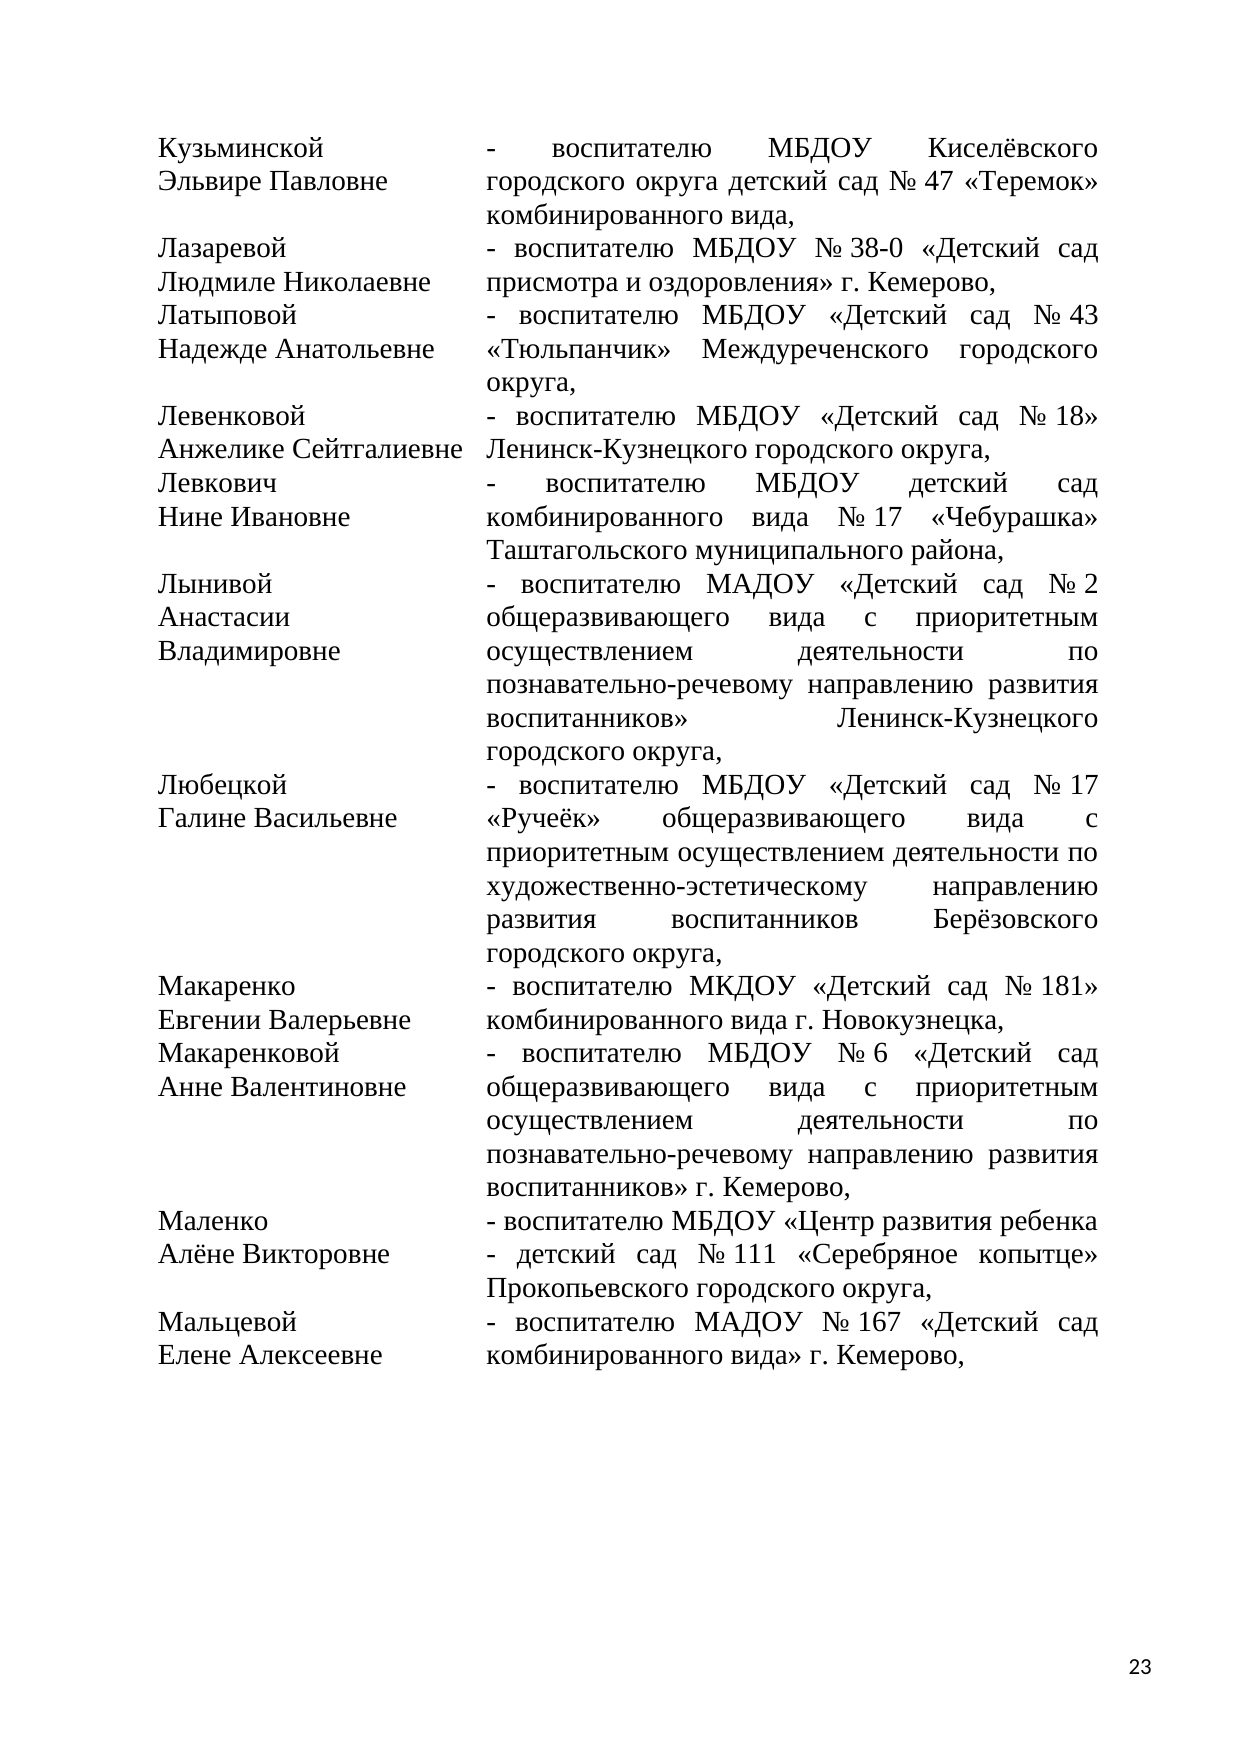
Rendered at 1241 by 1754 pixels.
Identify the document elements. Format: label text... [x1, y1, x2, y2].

table_cell Маленко Алёне Викторовне [146, 1203, 475, 1304]
table_cell Левенковой Анжелике Сейтгалиевне [146, 398, 475, 465]
table_cell Мальцевой Елене Алексеевне [146, 1304, 475, 1371]
table_cell Латыповой Надежде Анатольевне [146, 298, 475, 398]
table_cell - воспитателю МБДОУ № 38-0 «Детский сад присмотра и оздоровления» г. Кемерово, [475, 230, 1110, 297]
table_cell Лынивой Анастасии Владимировне [146, 566, 475, 767]
table_cell Кузьминской Эльвире Павловне [146, 130, 475, 230]
table_cell - воспитателю МБДОУ детский сад комбинированного вида № 17 «Чебурашка» Таштагольского муниципального района, [475, 465, 1110, 566]
table_cell - воспитателю МКДОУ «Детский сад № 181» комбинированного вида г. Новокузнецка, [475, 968, 1110, 1035]
table_cell - воспитателю МБДОУ № 6 «Детский сад общеразвивающего вида с приоритетным осуществлением деятельности по познавательно-речевому направлению развития воспитанников» г. Кемерово, [475, 1035, 1110, 1203]
table_cell Макаренковой Анне Валентиновне [146, 1035, 475, 1203]
table_cell - воспитателю МБДОУ Киселёвского городского округа детский сад № 47 «Теремок» комбинированного вида, [475, 130, 1110, 230]
table_cell - воспитателю МБДОУ «Детский сад № 18» Ленинск-Кузнецкого городского округа, [475, 398, 1110, 465]
table_cell Левкович Нине Ивановне [146, 465, 475, 566]
table_cell - воспитателю МБДОУ «Детский сад № 17 «Ручеёк» общеразвивающего вида с приоритетным осуществлением деятельности по художественно-эстетическому направлению развития воспитанников Берёзовского городского округа, [475, 767, 1110, 968]
table_cell Лазаревой Людмиле Николаевне [146, 230, 475, 297]
table_cell - воспитателю МБДОУ «Детский сад № 43 «Тюльпанчик» Междуреченского городского округа, [475, 298, 1110, 398]
table_cell - воспитателю МБДОУ «Центр развития ребенка - детский сад № 111 «Серебряное копытце» Прокопьевского городского округа, [475, 1203, 1110, 1304]
table_cell - воспитателю МАДОУ «Детский сад № 2 общеразвивающего вида с приоритетным осуществлением деятельности по познавательно-речевому направлению развития воспитанников» Ленинск-Кузнецкого городского округа, [475, 566, 1110, 767]
table_cell - воспитателю МАДОУ № 167 «Детский сад комбинированного вида» г. Кемерово, [475, 1304, 1110, 1371]
table_cell Любецкой Галине Васильевне [146, 767, 475, 968]
table_cell Макаренко Евгении Валерьевне [146, 968, 475, 1035]
